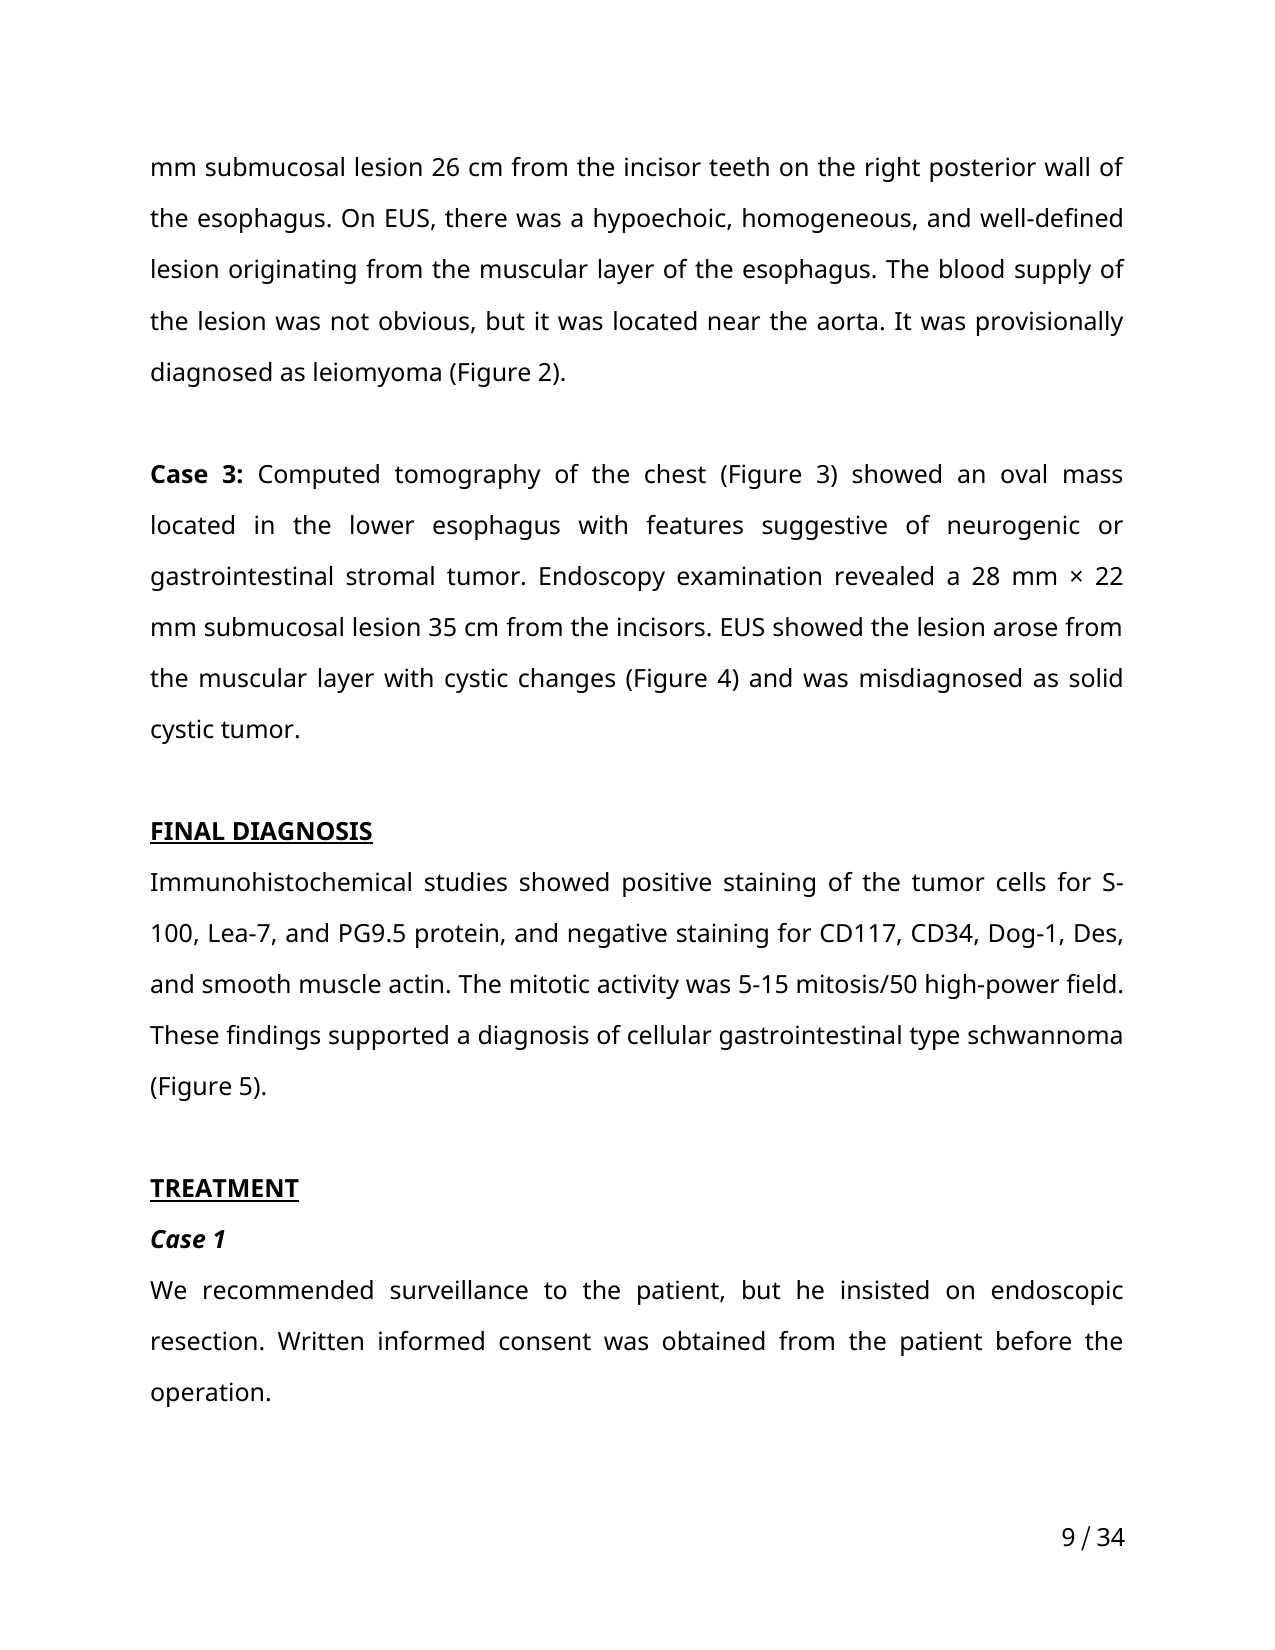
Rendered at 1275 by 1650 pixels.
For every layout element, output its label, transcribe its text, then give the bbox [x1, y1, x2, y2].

text Case 1 [150, 1222, 1125, 1256]
text We recommended surveillance to the patient, but he insisted on endoscopic resection. Written informed consent was obtained from the patient before the operation. [150, 1273, 1125, 1409]
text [150, 150, 1125, 388]
text Immunohistochemical studies showed positive staining of the tumor cells for S-100, Lea-7, and PG9.5 protein, and negative staining for CD117, CD34, Dog-1, Des, and smooth muscle actin. The mitotic activity was 5-15 mitosis/50 high-power field. These findings supported a diagnosis of cellular gastrointestinal type schwannoma (Figure 5). [150, 864, 1125, 1103]
text TREATMENT [150, 1171, 1125, 1205]
text FINAL DIAGNOSIS [150, 813, 1125, 848]
text Case 3: Computed tomography of the chest (Figure 3) showed an oval mass located in the lower esophagus with features suggestive of neurogenic or gastrointestinal stromal tumor. Endoscopy examination revealed a 28 mm × 22 mm submucosal lesion 35 cm from the incisors. EUS showed the lesion arose from the muscular layer with cystic changes (Figure 4) and was misdiagnosed as solid cystic tumor. [150, 456, 1125, 746]
